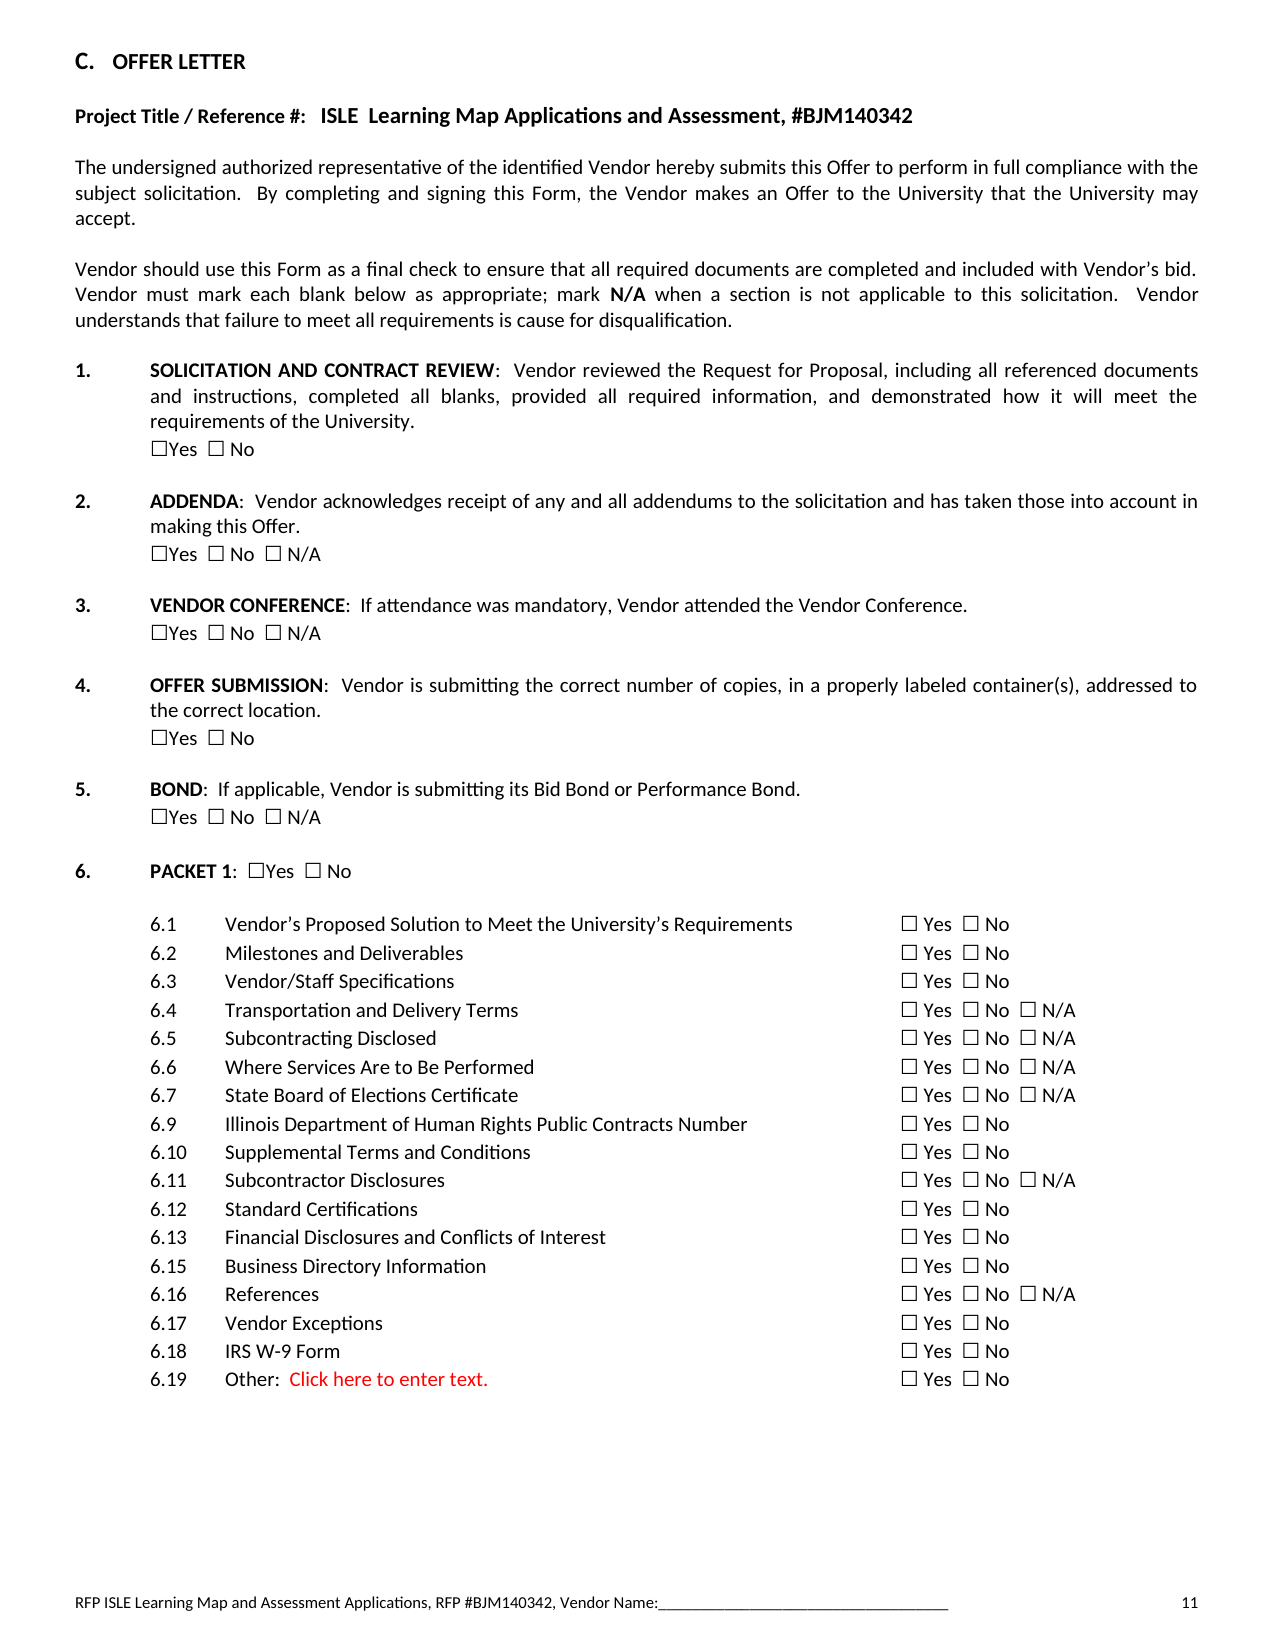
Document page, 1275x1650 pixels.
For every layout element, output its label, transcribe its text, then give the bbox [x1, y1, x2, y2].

text 6.7 State Board of Elections Certificate Yes No N/A [150, 1080, 1200, 1109]
text 2. ADDENDA: Vendor acknowledges receipt of any and all addendums to the solicitation and has taken those into account in making this Offer. [75, 488, 1200, 539]
text 6.1 Vendor’s Proposed Solution to Meet the University’s Requirements Yes No [150, 909, 1200, 938]
text Project Title / Reference #: [75, 101, 1200, 129]
text 3. VENDOR CONFERENCE: If attendance was mandatory, Vendor attended the Vendor Conference. [75, 592, 1200, 618]
text 6.4 Transportation and Delivery Terms Yes No N/A [150, 995, 1200, 1023]
text 6.15 Business Directory Information Yes No [150, 1251, 1200, 1279]
text Yes No [150, 434, 1200, 462]
text 1. SOLICITATION AND CONTRACT REVIEW: Vendor reviewed the Request for Proposal, including all referenced documents and instructions, completed all blanks, provided all required information, and demonstrated how it will meet the requirements of the University. [75, 358, 1200, 434]
text 6.16 References Yes No N/A [150, 1279, 1200, 1308]
text 6. PACKET 1: Yes No [75, 856, 1200, 884]
text 6.11 Subcontractor Disclosures Yes No N/A [150, 1166, 1200, 1194]
text 6.12 Standard Certifications Yes No [150, 1194, 1200, 1222]
text 6.17 Vendor Exceptions Yes No [150, 1308, 1200, 1336]
text 6.13 Financial Disclosures and Conflicts of Interest Yes No [150, 1222, 1200, 1251]
text 6.3 Vendor/Staff Specifications Yes No [150, 966, 1200, 995]
text Yes No N/A [150, 802, 1200, 830]
text 6.18 IRS W-9 Form Yes No [150, 1336, 1200, 1364]
text 6.10 Supplemental Terms and Conditions Yes No [150, 1137, 1200, 1166]
text The undersigned authorized representative of the identified Vendor hereby submits this Offer to perform in full compliance with the subject solicitation. By completing and signing this Form, the Vendor makes an Offer to the University that the University may accept. [75, 154, 1200, 231]
text 5. BOND: If applicable, Vendor is submitting its Bid Bond or Performance Bond. [75, 776, 1200, 802]
text 6.19 Other: Yes No [150, 1364, 1200, 1393]
text Vendor should use this Form as a final check to ensure that all required documents are completed and included with Vendor’s bid. Vendor must mark each blank below as appropriate; mark N/A when a section is not applicable to this solicitation. Vendor understands that failure to meet all requirements is cause for disqualification. [75, 256, 1200, 332]
subtitle OFFER LETTER [75, 45, 1200, 76]
text 4. OFFER SUBMISSION: Vendor is submitting the correct number of copies, in a properly labeled container(s), addressed to the correct location. [75, 672, 1200, 723]
text 6.6 Where Services Are to Be Performed Yes No N/A [150, 1052, 1200, 1080]
text 6.9 Illinois Department of Human Rights Public Contracts Number Yes No [150, 1109, 1200, 1137]
text Yes No N/A [150, 618, 1200, 646]
text 6.5 Subcontracting Disclosed Yes No N/A [150, 1023, 1200, 1052]
text 6.2 Milestones and Deliverables Yes No [150, 938, 1200, 966]
text Yes No [150, 723, 1200, 751]
text Yes No N/A [150, 539, 1200, 567]
